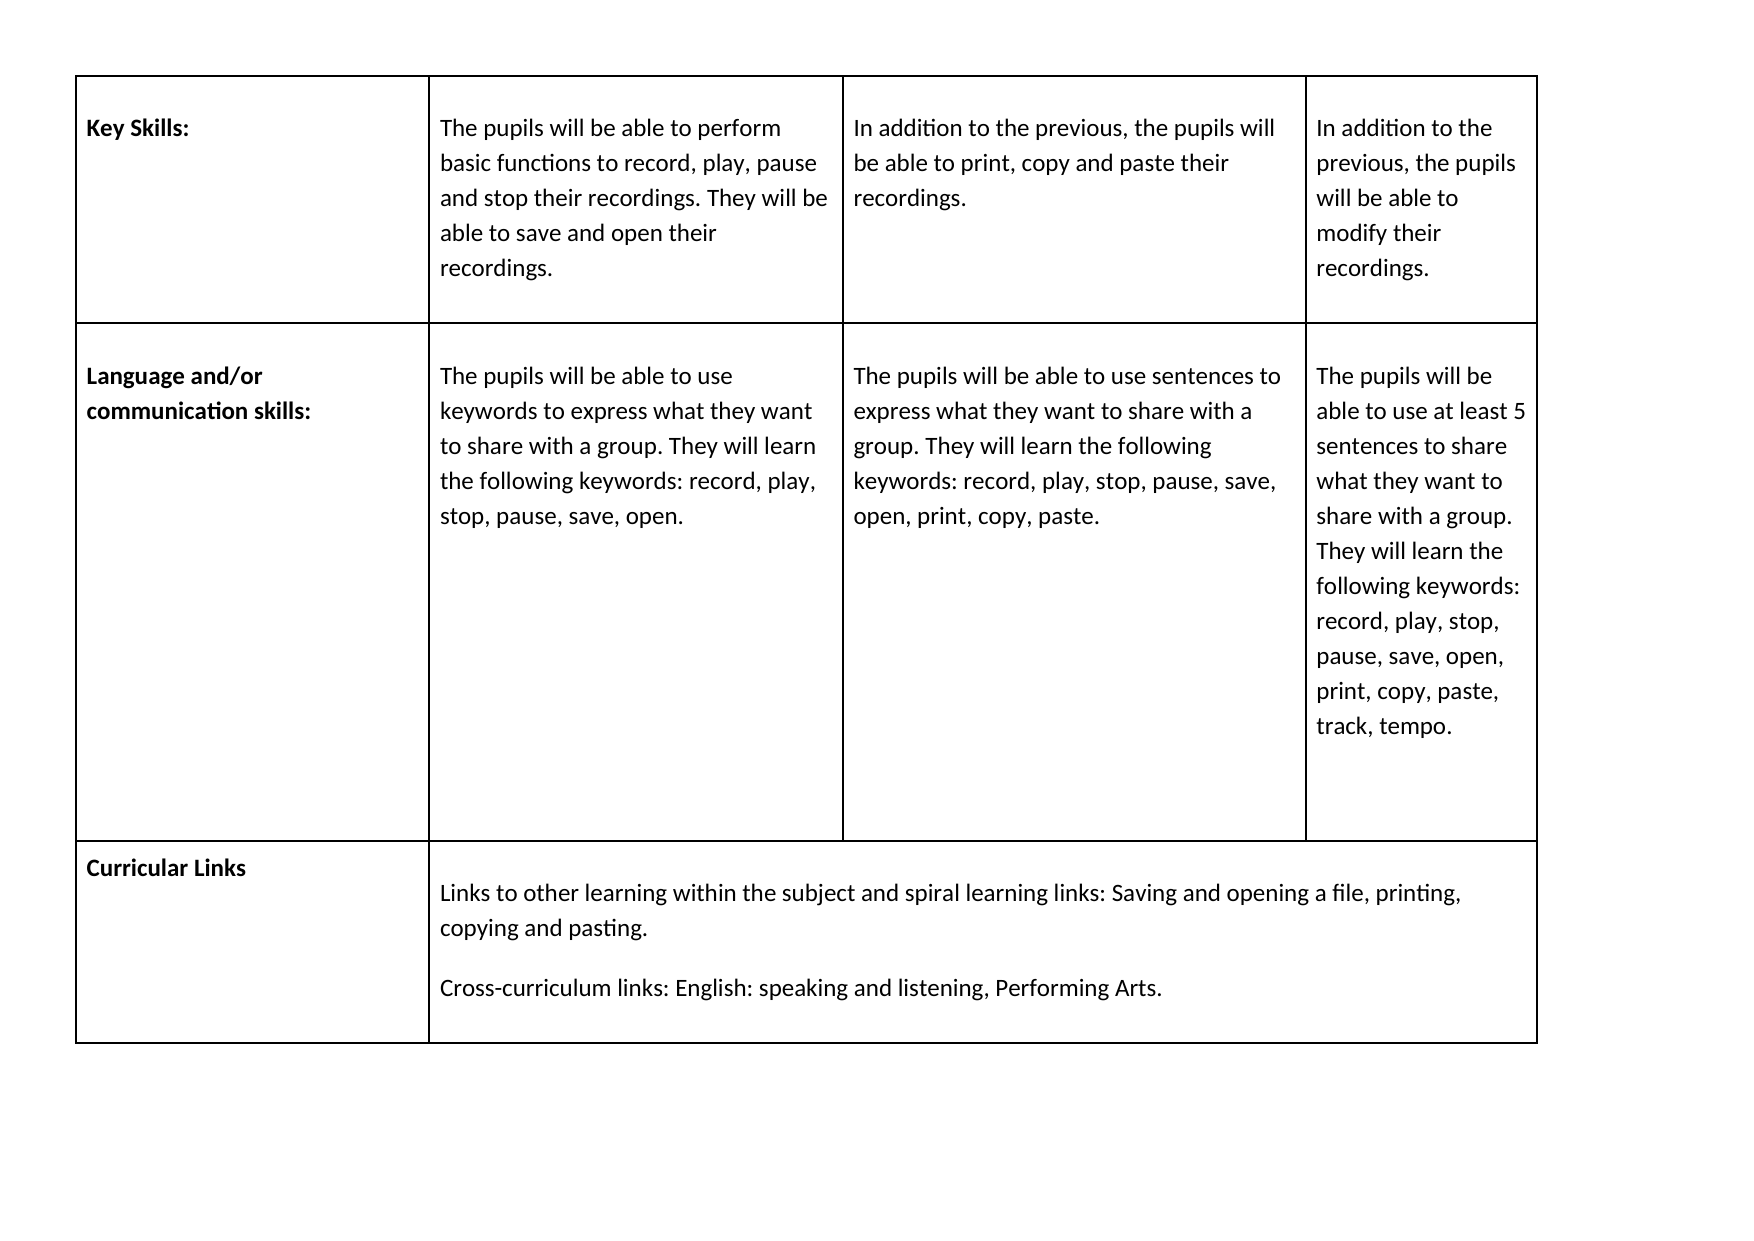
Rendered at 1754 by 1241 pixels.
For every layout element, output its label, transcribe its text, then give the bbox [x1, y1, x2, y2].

table_cell In addition to the previous, the pupils will be able to print, copy and paste their recordings. [844, 77, 1305, 322]
table_cell The pupils will be able to use keywords to express what they want to share with a group. They will learn the following keywords: record, play, stop, pause, save, open. [430, 324, 842, 840]
table_cell Links to other learning within the subject and spiral learning links: Saving and opening a file, printing, copying and pasting. Cross-curriculum links: English: speaking and listening, Performing Arts. [430, 842, 1536, 1042]
table_cell Key Skills: [77, 77, 428, 322]
table_cell Language and/or communication skills: [77, 324, 428, 840]
table_cell In addition to the previous, the pupils will be able to modify their recordings. [1307, 77, 1536, 322]
table_cell Curricular Links [77, 842, 428, 1042]
table_cell The pupils will be able to perform basic functions to record, play, pause and stop their recordings. They will be able to save and open their recordings. [430, 77, 842, 322]
table_cell The pupils will be able to use sentences to express what they want to share with a group. They will learn the following keywords: record, play, stop, pause, save, open, print, copy, paste. [844, 324, 1305, 840]
table_cell The pupils will be able to use at least 5 sentences to share what they want to share with a group. They will learn the following keywords: record, play, stop, pause, save, open, print, copy, paste, track, tempo. [1307, 324, 1536, 840]
